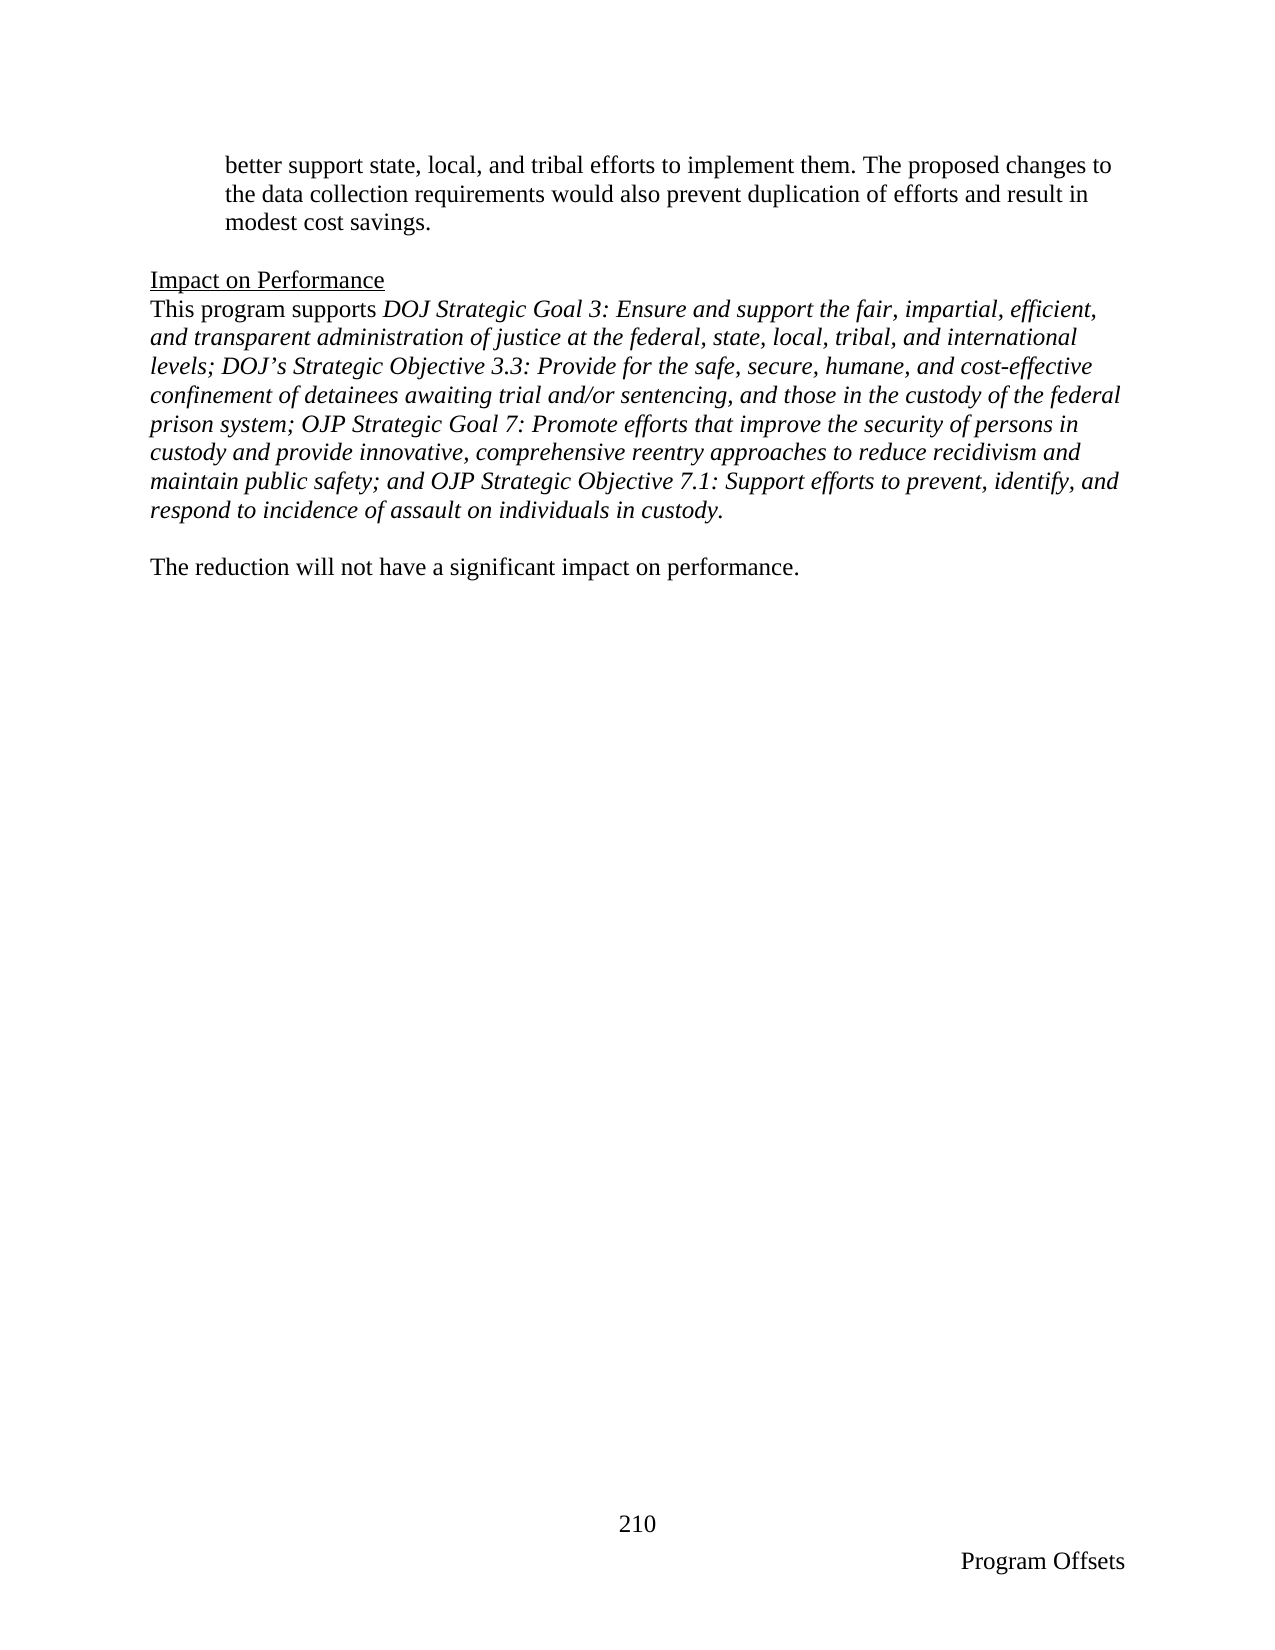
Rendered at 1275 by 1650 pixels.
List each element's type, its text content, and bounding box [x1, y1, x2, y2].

text This program supports DOJ Strategic Goal 3: Ensure and support the fair, impartial, efficient, and transparent administration of justice at the federal, state, local, tribal, and international levels; DOJ’s Strategic Objective 3.3: Provide for the safe, secure, humane, and cost-effective confinement of detainees awaiting trial and/or sentencing, and those in the custody of the federal prison system; OJP Strategic Goal 7: Promote efforts that improve the security of persons in custody and provide innovative, comprehensive reentry approaches to reduce recidivism and maintain public safety; and OJP Strategic Objective 7.1: Support efforts to prevent, identify, and respond to incidence of assault on individuals in custody. [150, 294, 1125, 524]
text The reduction will not have a significant impact on performance. [150, 552, 1125, 581]
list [187, 150, 1125, 236]
text Impact on Performance [150, 265, 1125, 294]
